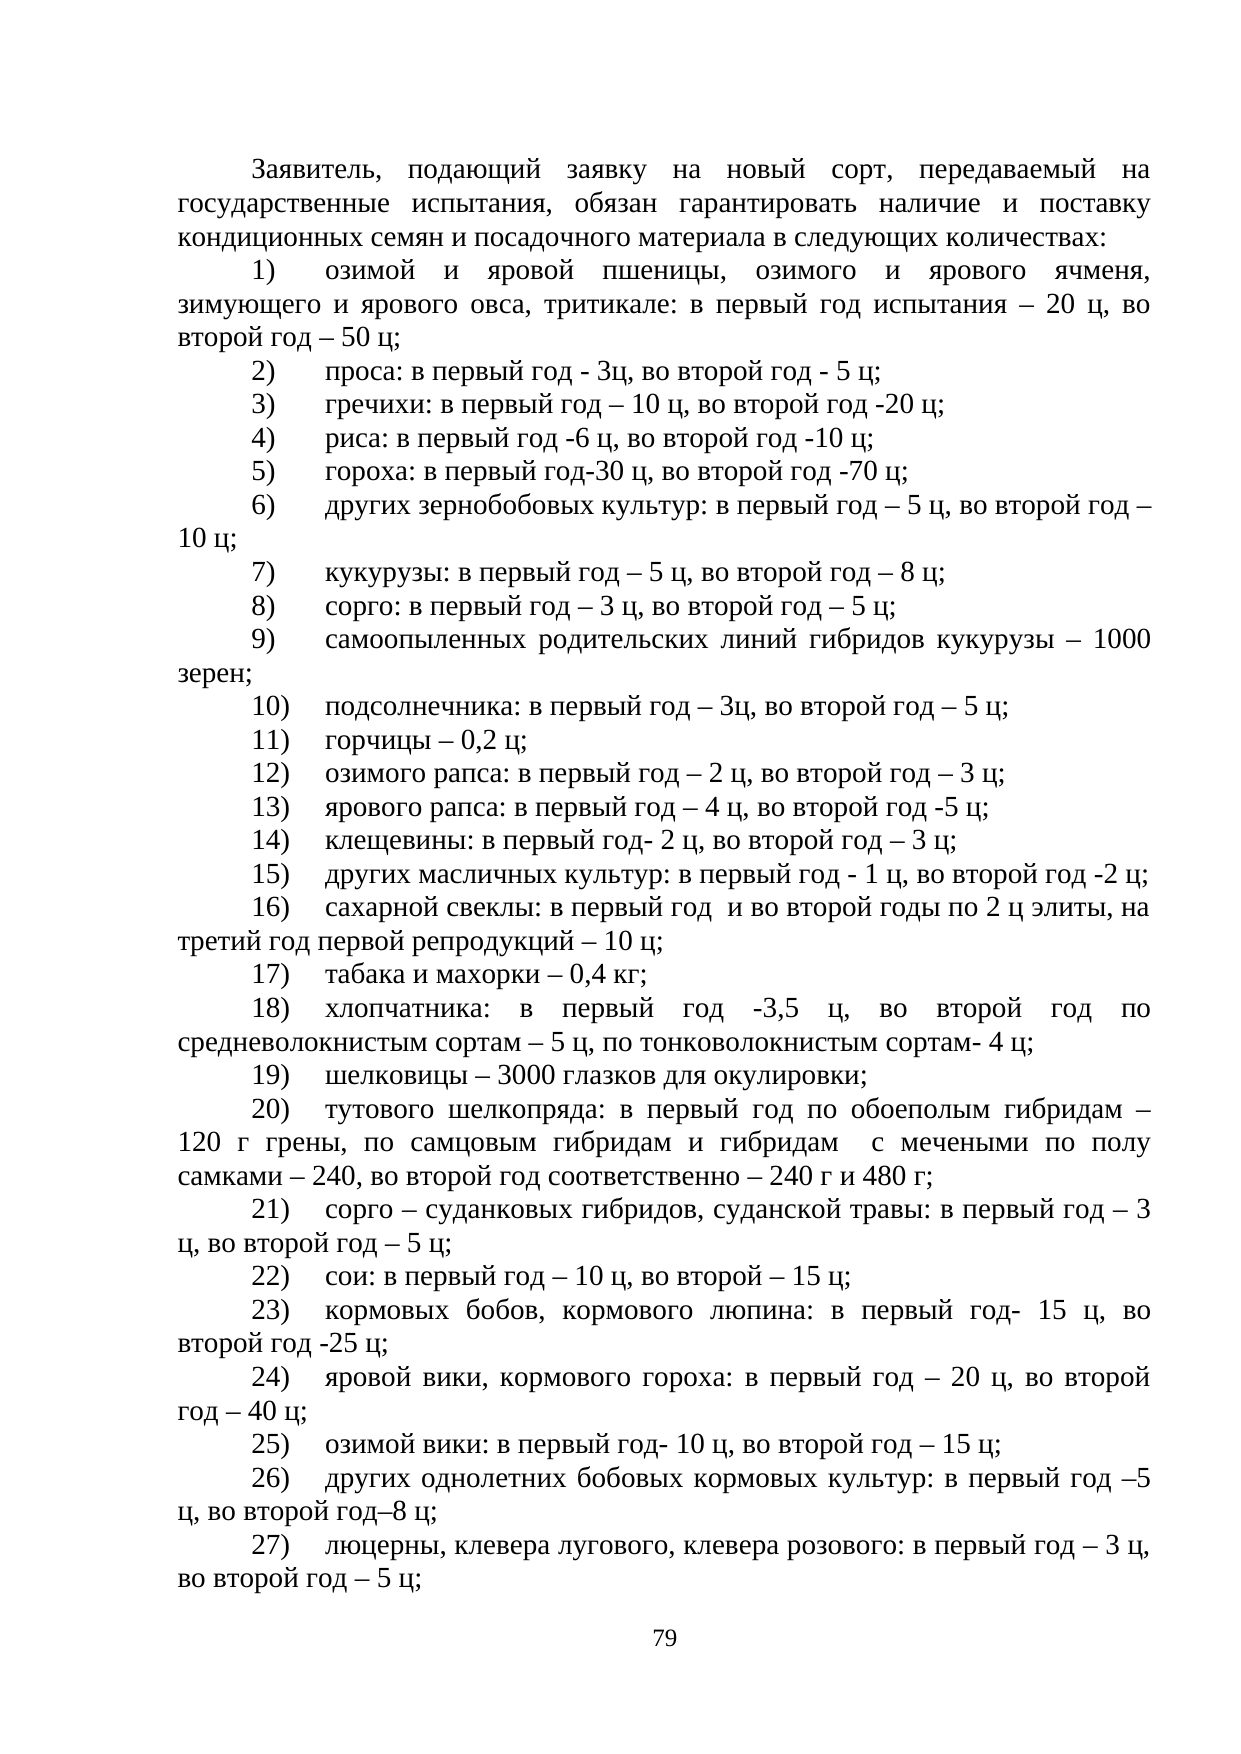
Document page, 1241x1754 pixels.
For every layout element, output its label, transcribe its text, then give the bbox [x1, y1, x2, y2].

text Заявитель, подающий заявку на новый сорт, передаваемый на государственные испытания, обязан гарантировать наличие и поставку кондиционных семян и посадочного материала в следующих количествах: [177, 152, 1152, 252]
list подсолнечника: в первый год – 3ц, во второй год – 5 ц; [177, 688, 1152, 722]
list шелковицы – 3000 глазков для окулировки; [177, 1057, 1152, 1091]
list кормовых бобов, кормового люпина: в первый год- 15 ц, во второй год -25 ц; [177, 1292, 1152, 1359]
list других однолетних бобовых кормовых культур: в первый год –5 ц, во второй год–8 ц; [177, 1460, 1152, 1527]
list кукурузы: в первый год – 5 ц, во второй год – 8 ц; [177, 554, 1152, 588]
list табака и махорки – 0,4 кг; [177, 957, 1152, 990]
list клещевины: в первый год- 2 ц, во второй год – 3 ц; [177, 822, 1152, 856]
list яровой вики, кормового гороха: в первый год – 20 ц, во второй год – 40 ц; [177, 1359, 1152, 1426]
list гороха: в первый год-30 ц, во второй год -70 ц; [177, 453, 1152, 487]
list озимой и яровой пшеницы, озимого и ярового ячменя, зимующего и ярового овса, тритикале: в первый год испытания – 20 ц, во второй год – 50 ц; [177, 252, 1152, 353]
list сорго: в первый год – 3 ц, во второй год – 5 ц; [177, 588, 1152, 621]
list гречихи: в первый год – 10 ц, во второй год -20 ц; [177, 386, 1152, 420]
list сорго – суданковых гибридов, суданской травы: в первый год – 3 ц, во второй год – 5 ц; [177, 1191, 1152, 1258]
list хлопчатника: в первый год -3,5 ц, во второй год по средневолокнистым сортам – 5 ц, по тонковолокнистым сортам- 4 ц; [177, 990, 1152, 1057]
list других зернобобовых культур: в первый год – 5 ц, во второй год – 10 ц; [177, 487, 1152, 554]
list проса: в первый год - 3ц, во второй год - 5 ц; [177, 353, 1152, 386]
list самоопыленных родительских линий гибридов кукурузы – 1000 зерен; [177, 621, 1152, 688]
list горчицы – 0,2 ц; [177, 722, 1152, 755]
list ярового рапса: в первый год – 4 ц, во второй год -5 ц; [177, 789, 1152, 822]
list сои: в первый год – 10 ц, во второй – 15 ц; [177, 1258, 1152, 1292]
list других масличных культур: в первый год - 1 ц, во второй год -2 ц; [177, 856, 1152, 889]
list озимого рапса: в первый год – 2 ц, во второй год – 3 ц; [177, 755, 1152, 789]
list люцерны, клевера лугового, клевера розового: в первый год – 3 ц, во второй год – 5 ц; [177, 1527, 1152, 1594]
list риса: в первый год -6 ц, во второй год -10 ц; [177, 420, 1152, 453]
list озимой вики: в первый год- 10 ц, во второй год – 15 ц; [177, 1426, 1152, 1460]
list сахарной свеклы: в первый год и во второй годы по 2 ц элиты, на третий год первой репродукций – 10 ц; [177, 889, 1152, 957]
list тутового шелкопряда: в первый год по обоеполым гибридам – 120 г грены, по самцовым гибридам и гибридам с мечеными по полу самками – 240, во второй год соответственно – 240 г и 480 г; [177, 1091, 1152, 1191]
